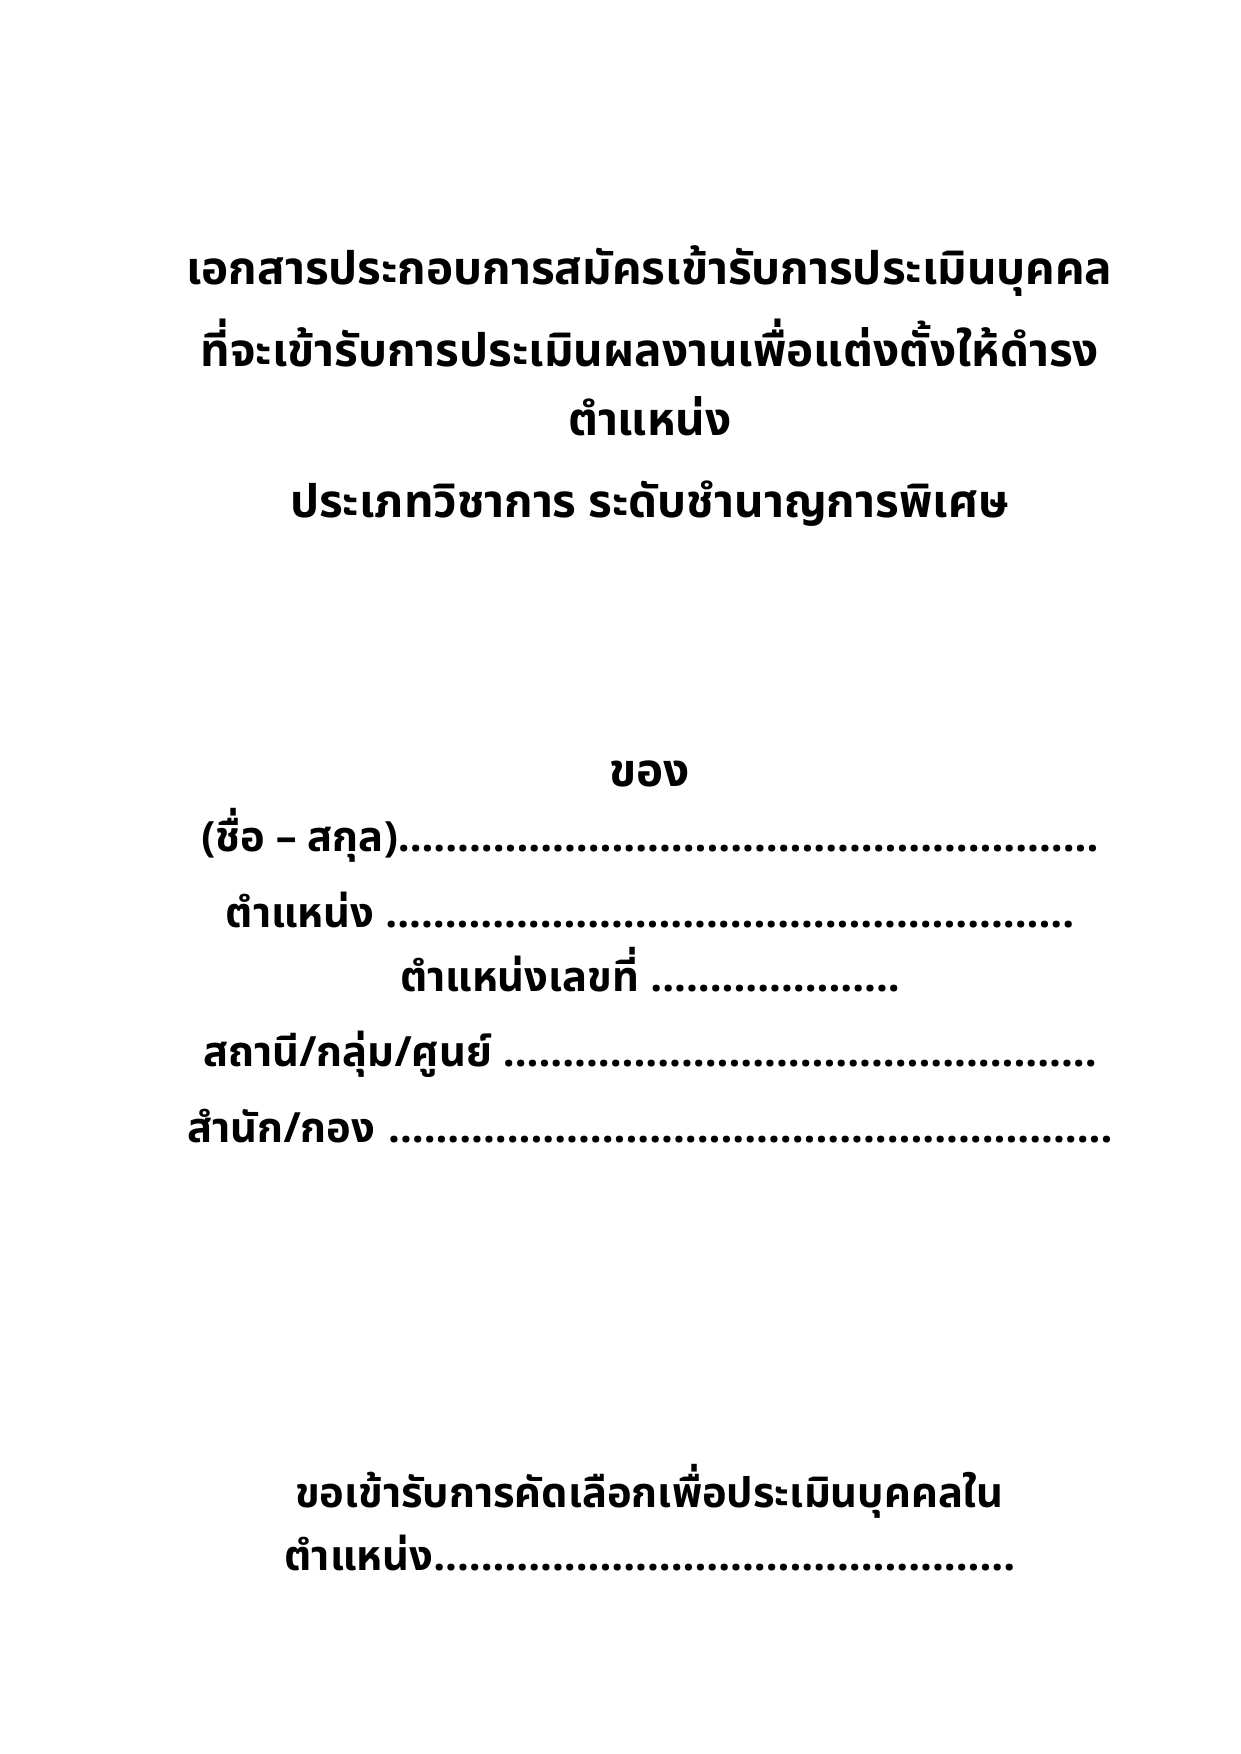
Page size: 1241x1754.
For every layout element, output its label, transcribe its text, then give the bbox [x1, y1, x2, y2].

text ขอเข้ารับการคัดเลือกเพื่อประเมินบุคคลในตำแหน่ง................................................. [177, 1463, 1122, 1589]
text สถานี/กลุ่ม/ศูนย์ .................................................. [177, 1022, 1122, 1086]
text (ชื่อ – สกุล)........................................................... [177, 807, 1122, 871]
text ประเภทวิชาการ ระดับชำนาญการพิเศษ [177, 469, 1122, 538]
text ของ [177, 738, 1122, 807]
text ที่จะเข้ารับการประเมินผลงานเพื่อแต่งตั้งให้ดำรงตำแหน่ง [177, 318, 1122, 456]
text สำนัก/กอง ............................................................. [177, 1098, 1122, 1161]
text เอกสารประกอบการสมัครเข้ารับการประเมินบุคคล [177, 236, 1122, 305]
text ตำแหน่ง .......................................................... ตำแหน่งเลขที่ ..................... [177, 883, 1122, 1010]
